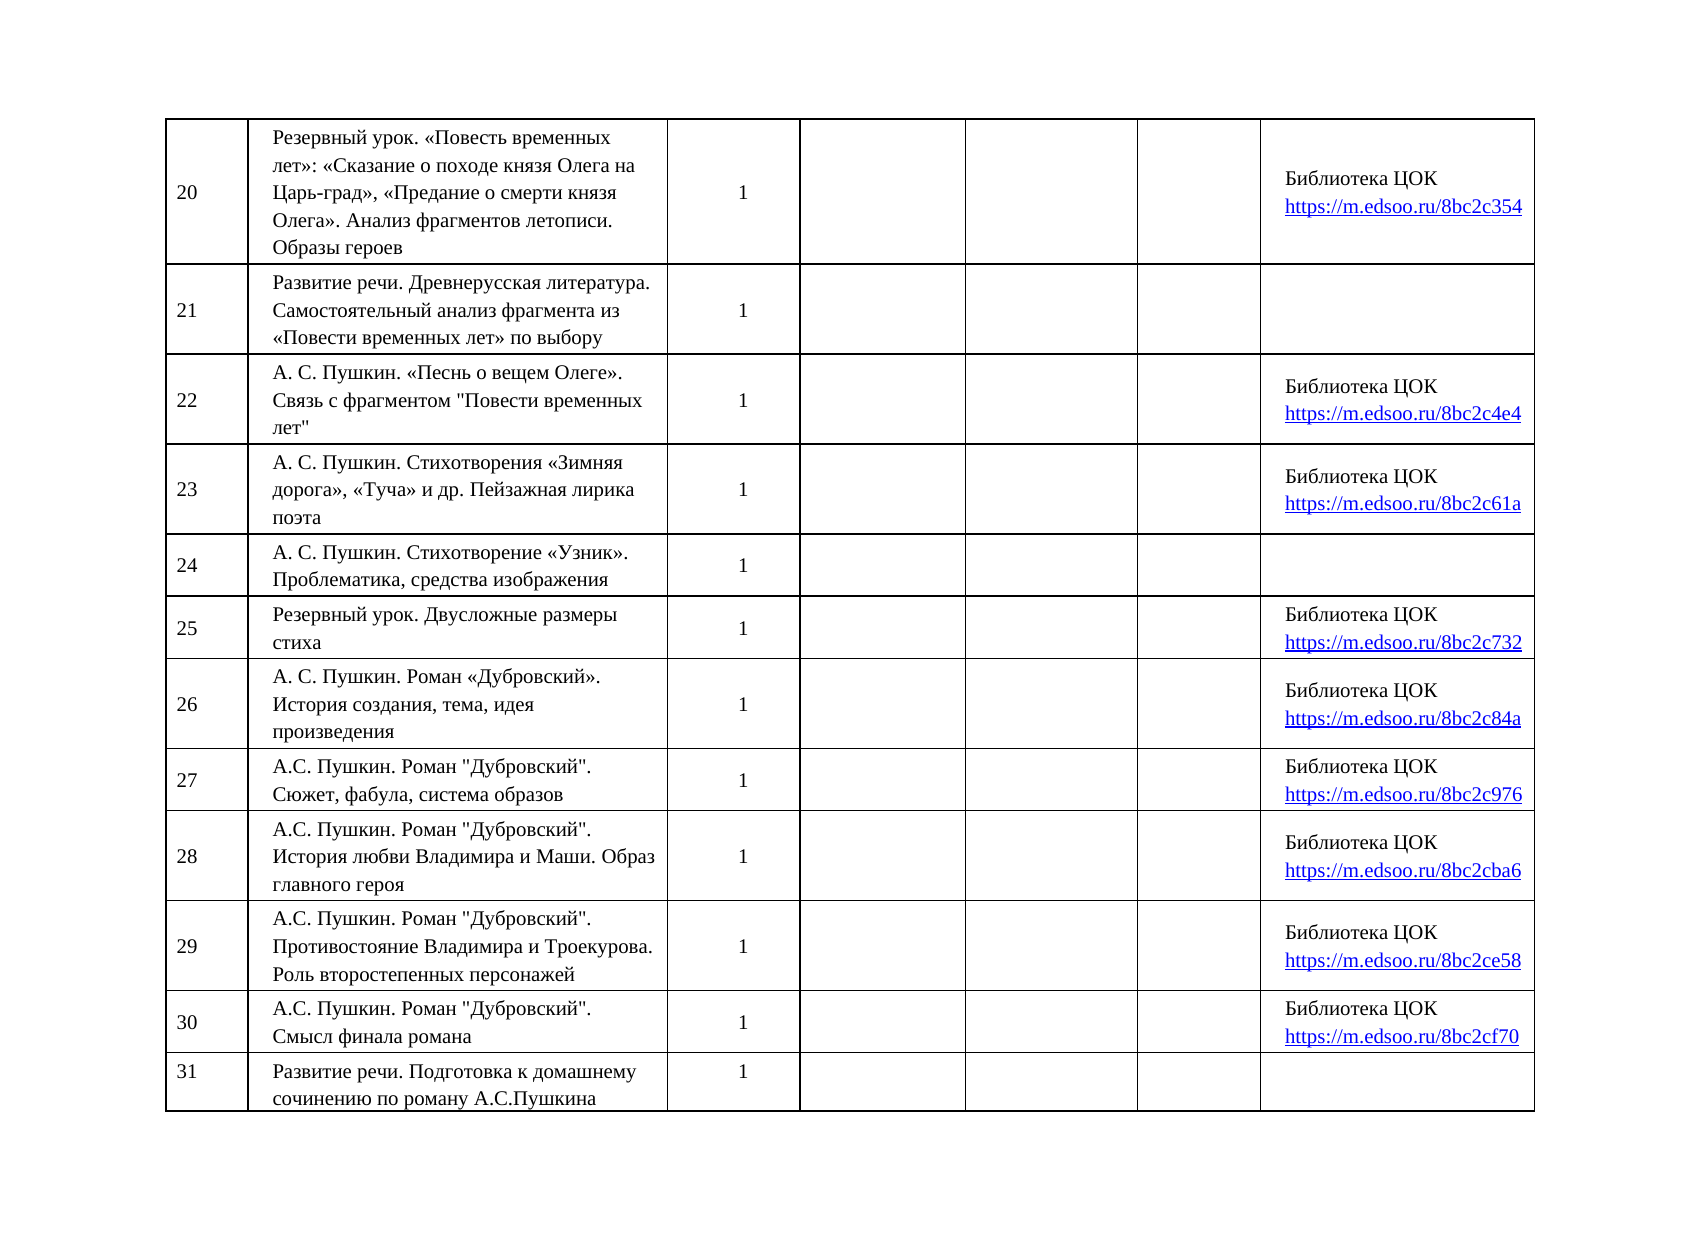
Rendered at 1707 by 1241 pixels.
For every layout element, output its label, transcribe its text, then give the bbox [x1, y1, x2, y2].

table_cell 1 [668, 659, 799, 747]
table_cell [801, 749, 965, 810]
table_cell [1138, 355, 1260, 443]
table_cell [966, 901, 1137, 989]
table_cell [966, 355, 1137, 443]
table_cell [1261, 535, 1534, 595]
table_cell [801, 535, 965, 595]
table_cell Библиотека ЦОК https://m.edsoo.ru/8bc2c61a [1261, 445, 1534, 533]
table_cell [801, 991, 965, 1052]
table_cell 1 [668, 120, 799, 263]
table_cell Библиотека ЦОК https://m.edsoo.ru/8bc2c4e4 [1261, 355, 1534, 443]
table_cell [966, 597, 1137, 657]
table_cell [1138, 901, 1260, 989]
table_cell 1 [668, 445, 799, 533]
table_cell Библиотека ЦОК https://m.edsoo.ru/8bc2cba6 [1261, 811, 1534, 899]
table_cell [966, 811, 1137, 899]
table_cell [1138, 749, 1260, 810]
table_cell 28 [167, 811, 247, 899]
table_cell [966, 120, 1137, 263]
table_cell Резервный урок. Двусложные размеры стиха [249, 597, 667, 657]
table_cell [966, 991, 1137, 1052]
table_cell 30 [167, 991, 247, 1052]
table_cell Библиотека ЦОК https://m.edsoo.ru/8bc2cf70 [1261, 991, 1534, 1052]
table_cell [966, 659, 1137, 747]
table_cell [1138, 811, 1260, 899]
table_cell [966, 445, 1137, 533]
table_cell [801, 811, 965, 899]
table_cell [1261, 1053, 1534, 1110]
table_cell [966, 1053, 1137, 1110]
table_cell А.С. Пушкин. Роман "Дубровский". История любви Владимира и Маши. Образ главного героя [249, 811, 667, 899]
table_cell Резервный урок. «Повесть временных лет»: «Сказание о походе князя Олега на Царь-град», «Предание о смерти князя Олега». Анализ фрагментов летописи. Образы героев [249, 120, 667, 263]
table_cell 29 [167, 901, 247, 989]
table_cell [801, 445, 965, 533]
table_cell [801, 120, 965, 263]
table_cell Библиотека ЦОК https://m.edsoo.ru/8bc2c354 [1261, 120, 1534, 263]
table_cell А. С. Пушкин. Стихотворения «Зимняя дорога», «Туча» и др. Пейзажная лирика поэта [249, 445, 667, 533]
table_cell Библиотека ЦОК https://m.edsoo.ru/8bc2c976 [1261, 749, 1534, 810]
table_cell А.С. Пушкин. Роман "Дубровский". Смысл финала романа [249, 991, 667, 1052]
table_cell [1138, 991, 1260, 1052]
table_cell 1 [668, 1053, 799, 1110]
table_cell 1 [668, 597, 799, 657]
table_cell [1138, 120, 1260, 263]
table_cell 1 [668, 811, 799, 899]
table_cell 25 [167, 597, 247, 657]
table_cell А.С. Пушкин. Роман "Дубровский". Противостояние Владимира и Троекурова. Роль второстепенных персонажей [249, 901, 667, 989]
table_cell 21 [167, 265, 247, 353]
table_cell А. С. Пушкин. Стихотворение «Узник». Проблематика, средства изображения [249, 535, 667, 595]
table_cell 26 [167, 659, 247, 747]
table_cell 1 [668, 749, 799, 810]
table_cell 1 [668, 901, 799, 989]
table_cell 1 [668, 991, 799, 1052]
table_cell [1138, 1053, 1260, 1110]
table_cell А. С. Пушкин. Роман «Дубровский». История создания, тема, идея произведения [249, 659, 667, 747]
table_cell 1 [668, 265, 799, 353]
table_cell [249, 1053, 667, 1110]
table_cell [801, 1053, 965, 1110]
table_cell Библиотека ЦОК https://m.edsoo.ru/8bc2c84a [1261, 659, 1534, 747]
table_cell 22 [167, 355, 247, 443]
table_cell [1138, 445, 1260, 533]
table_cell Библиотека ЦОК https://m.edsoo.ru/8bc2ce58 [1261, 901, 1534, 989]
table_cell Развитие речи. Древнерусская литература. Самостоятельный анализ фрагмента из «Повести временных лет» по выбору [249, 265, 667, 353]
table_cell Библиотека ЦОК https://m.edsoo.ru/8bc2c732 [1261, 597, 1534, 657]
table_cell [966, 535, 1137, 595]
table_cell [1261, 265, 1534, 353]
table_cell А. С. Пушкин. «Песнь о вещем Олеге». Связь с фрагментом "Повести временных лет" [249, 355, 667, 443]
table_cell [966, 749, 1137, 810]
table_cell [966, 265, 1137, 353]
table_cell [801, 901, 965, 989]
table_cell [1138, 597, 1260, 657]
table_cell [801, 597, 965, 657]
table_cell [1138, 535, 1260, 595]
table_cell А.С. Пушкин. Роман "Дубровский". Сюжет, фабула, система образов [249, 749, 667, 810]
table_cell [801, 265, 965, 353]
table_cell 1 [668, 355, 799, 443]
table_cell 20 [167, 120, 247, 263]
table_cell [801, 355, 965, 443]
table_cell 23 [167, 445, 247, 533]
table_cell [1138, 265, 1260, 353]
table_cell 31 [167, 1053, 247, 1110]
table_cell 24 [167, 535, 247, 595]
table_cell [1138, 659, 1260, 747]
table_cell [801, 659, 965, 747]
table_cell 27 [167, 749, 247, 810]
table_cell 1 [668, 535, 799, 595]
